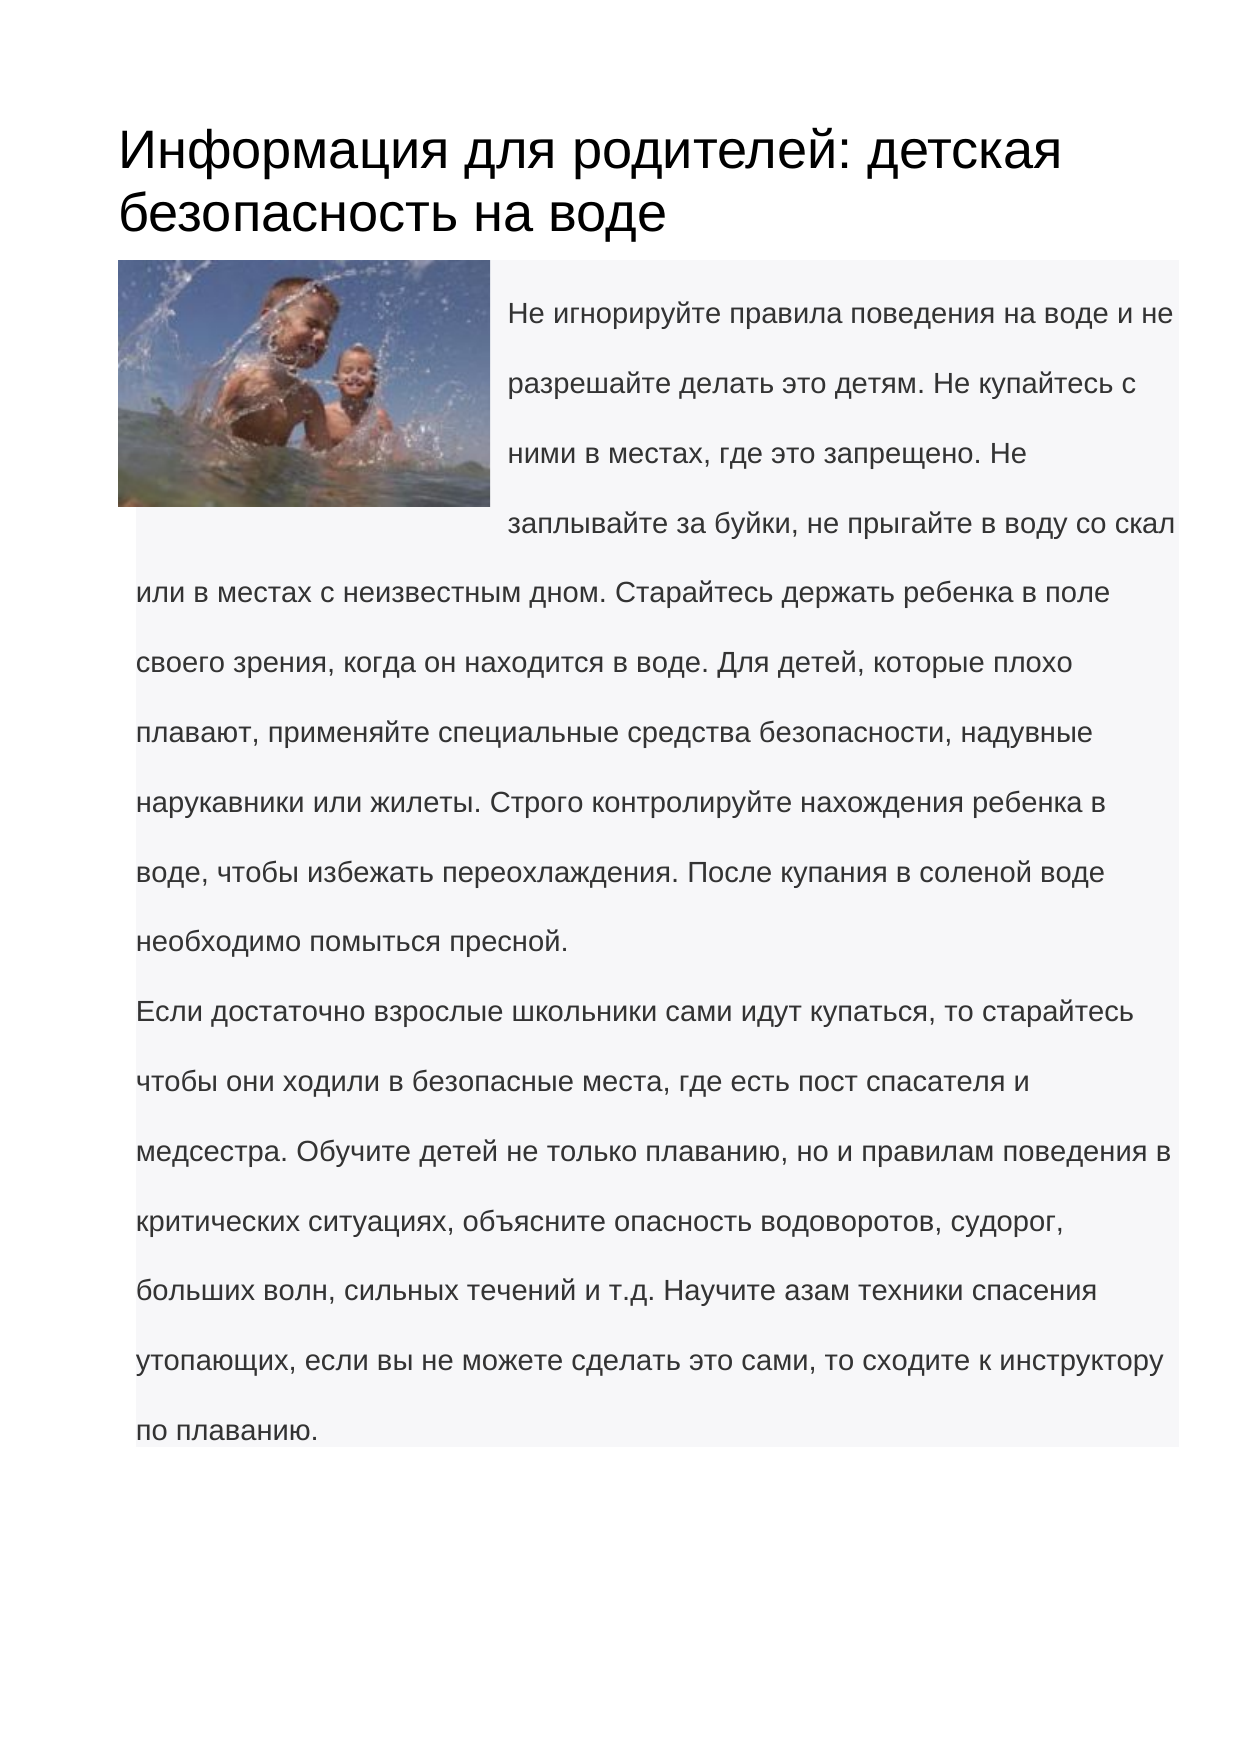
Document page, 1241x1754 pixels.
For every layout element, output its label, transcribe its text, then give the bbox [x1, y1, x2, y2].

text Если достаточно взрослые школьники сами идут купаться, то старайтесь чтобы они ходили в безопасные места, где есть пост спасателя и медсестра. Обучите детей не только плаванию, но и правилам поведения в критических ситуациях, объясните опасность водоворотов, судорог, больших волн, сильных течений и т.д. Научите азам техники спасения утопающих, если вы не можете сделать это сами, то сходите к инструктору по плаванию. [136, 958, 1179, 1447]
text Не игнорируйте правила поведения на воде и не разрешайте делать это детям. Не купайтесь с ними в местах, где это запрещено. Не заплывайте за буйки, не прыгайте в воду со скал или в местах с неизвестным дном. Старайтесь держать ребенка в поле своего зрения, когда он находится в воде. Для детей, которые плохо плавают, применяйте специальные средства безопасности, надувные нарукавники или жилеты. Строго контролируйте нахождения ребенка в воде, чтобы избежать переохлаждения. После купания в соленой воде необходимо помыться пресной. [136, 260, 1179, 958]
picture [118, 260, 490, 507]
text Информация для родителей: детская безопасность на воде [118, 118, 1196, 243]
